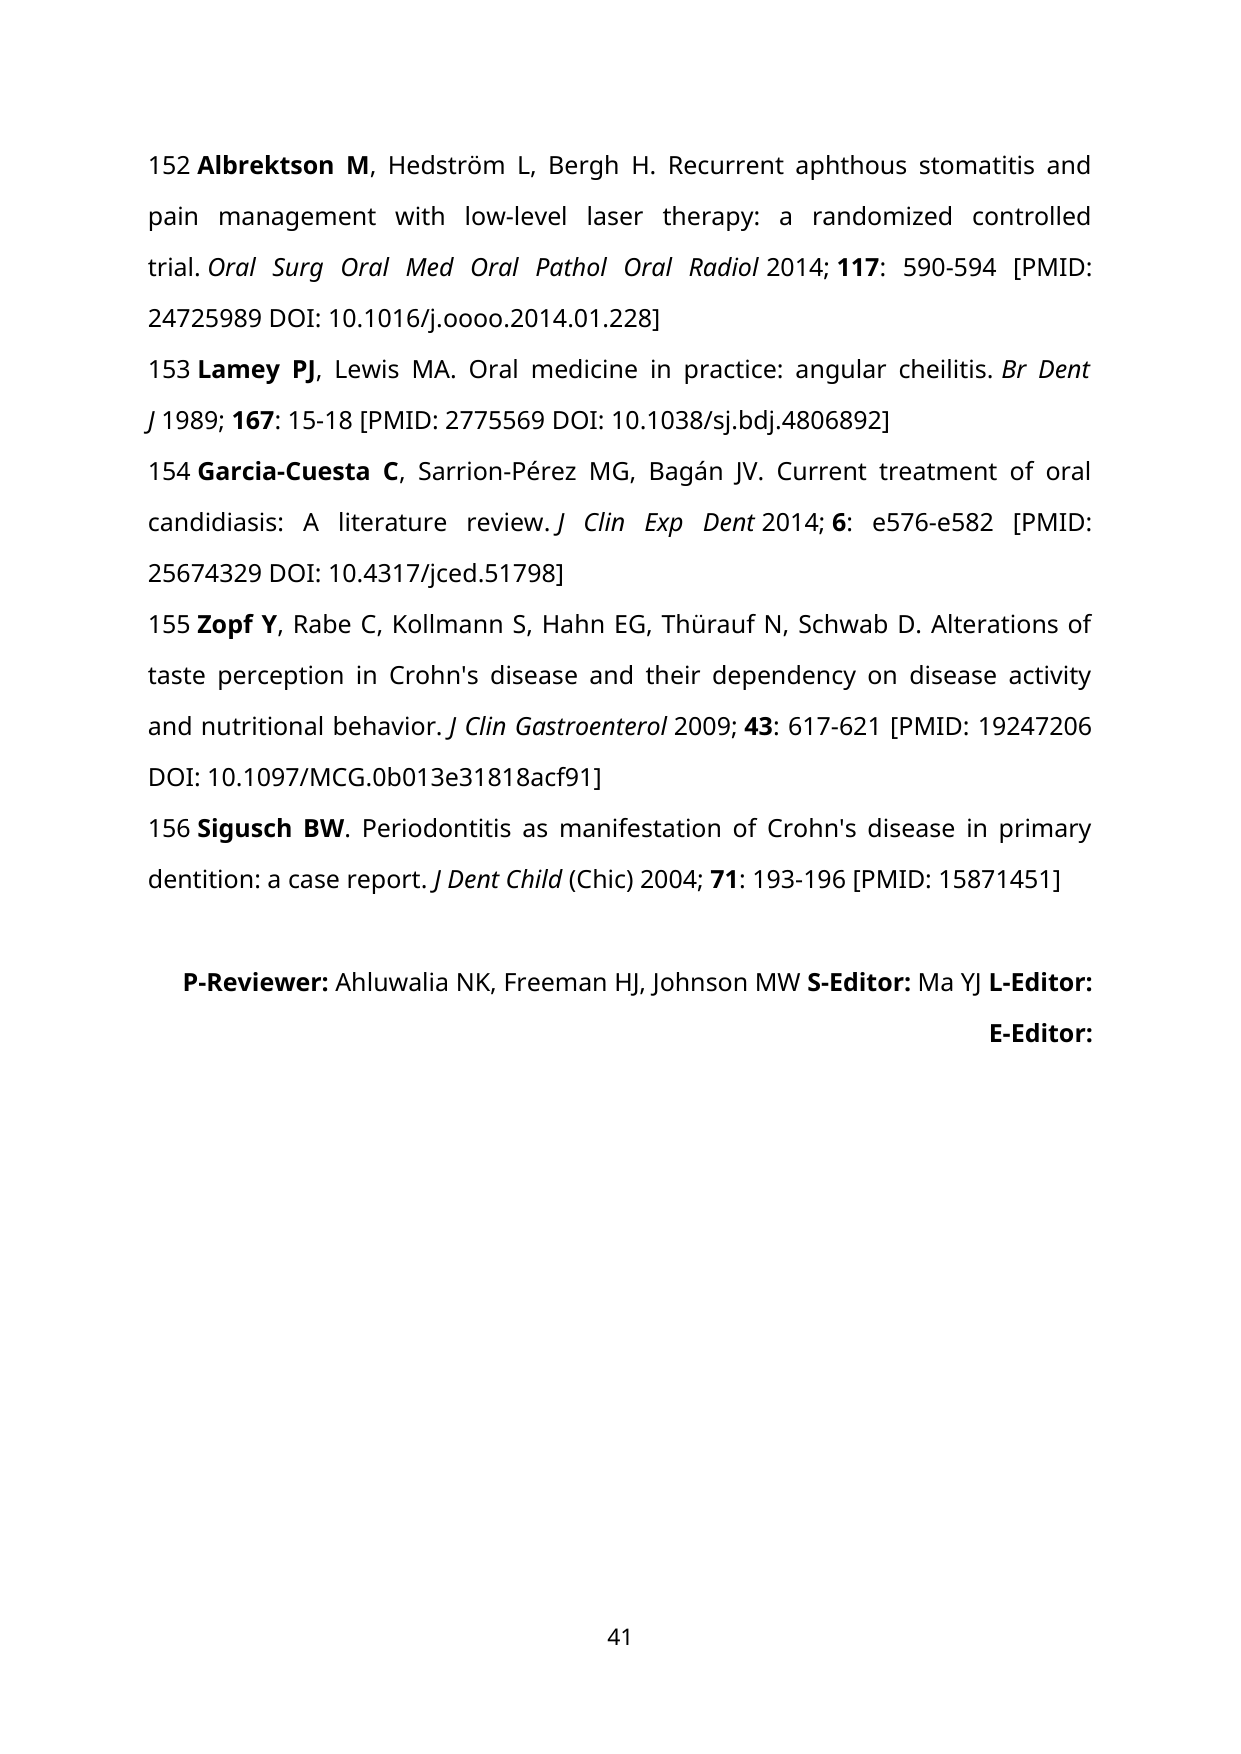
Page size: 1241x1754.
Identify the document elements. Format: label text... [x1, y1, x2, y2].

text P-Reviewer: Ahluwalia NK, Freeman HJ, Johnson MW S-Editor: Ma YJ L-Editor: E-Editor: [148, 964, 1093, 1049]
text 152 Albrektson M, Hedström L, Bergh H. Recurrent aphthous stomatitis and pain management with low-level laser therapy: a randomized controlled trial. Oral Surg Oral Med Oral Pathol Oral Radiol 2014; 117: 590-594 [PMID: 24725989 DOI: 10.1016/j.oooo.2014.01.228] [148, 148, 1093, 335]
text 155 Zopf Y, Rabe C, Kollmann S, Hahn EG, Thürauf N, Schwab D. Alterations of taste perception in Crohn's disease and their dependency on disease activity and nutritional behavior. J Clin Gastroenterol 2009; 43: 617-621 [PMID: 19247206 DOI: 10.1097/MCG.0b013e31818acf91] [148, 607, 1093, 794]
text 154 Garcia-Cuesta C, Sarrion-Pérez MG, Bagán JV. Current treatment of oral candidiasis: A literature review. J Clin Exp Dent 2014; 6: e576-e582 [PMID: 25674329 DOI: 10.4317/jced.51798] [148, 454, 1093, 590]
text 156 Sigusch BW. Periodontitis as manifestation of Crohn's disease in primary dentition: a case report. J Dent Child (Chic) 2004; 71: 193-196 [PMID: 15871451] [148, 811, 1093, 896]
text 153 Lamey PJ, Lewis MA. Oral medicine in practice: angular cheilitis. Br Dent J 1989; 167: 15-18 [PMID: 2775569 DOI: 10.1038/sj.bdj.4806892] [148, 352, 1093, 437]
